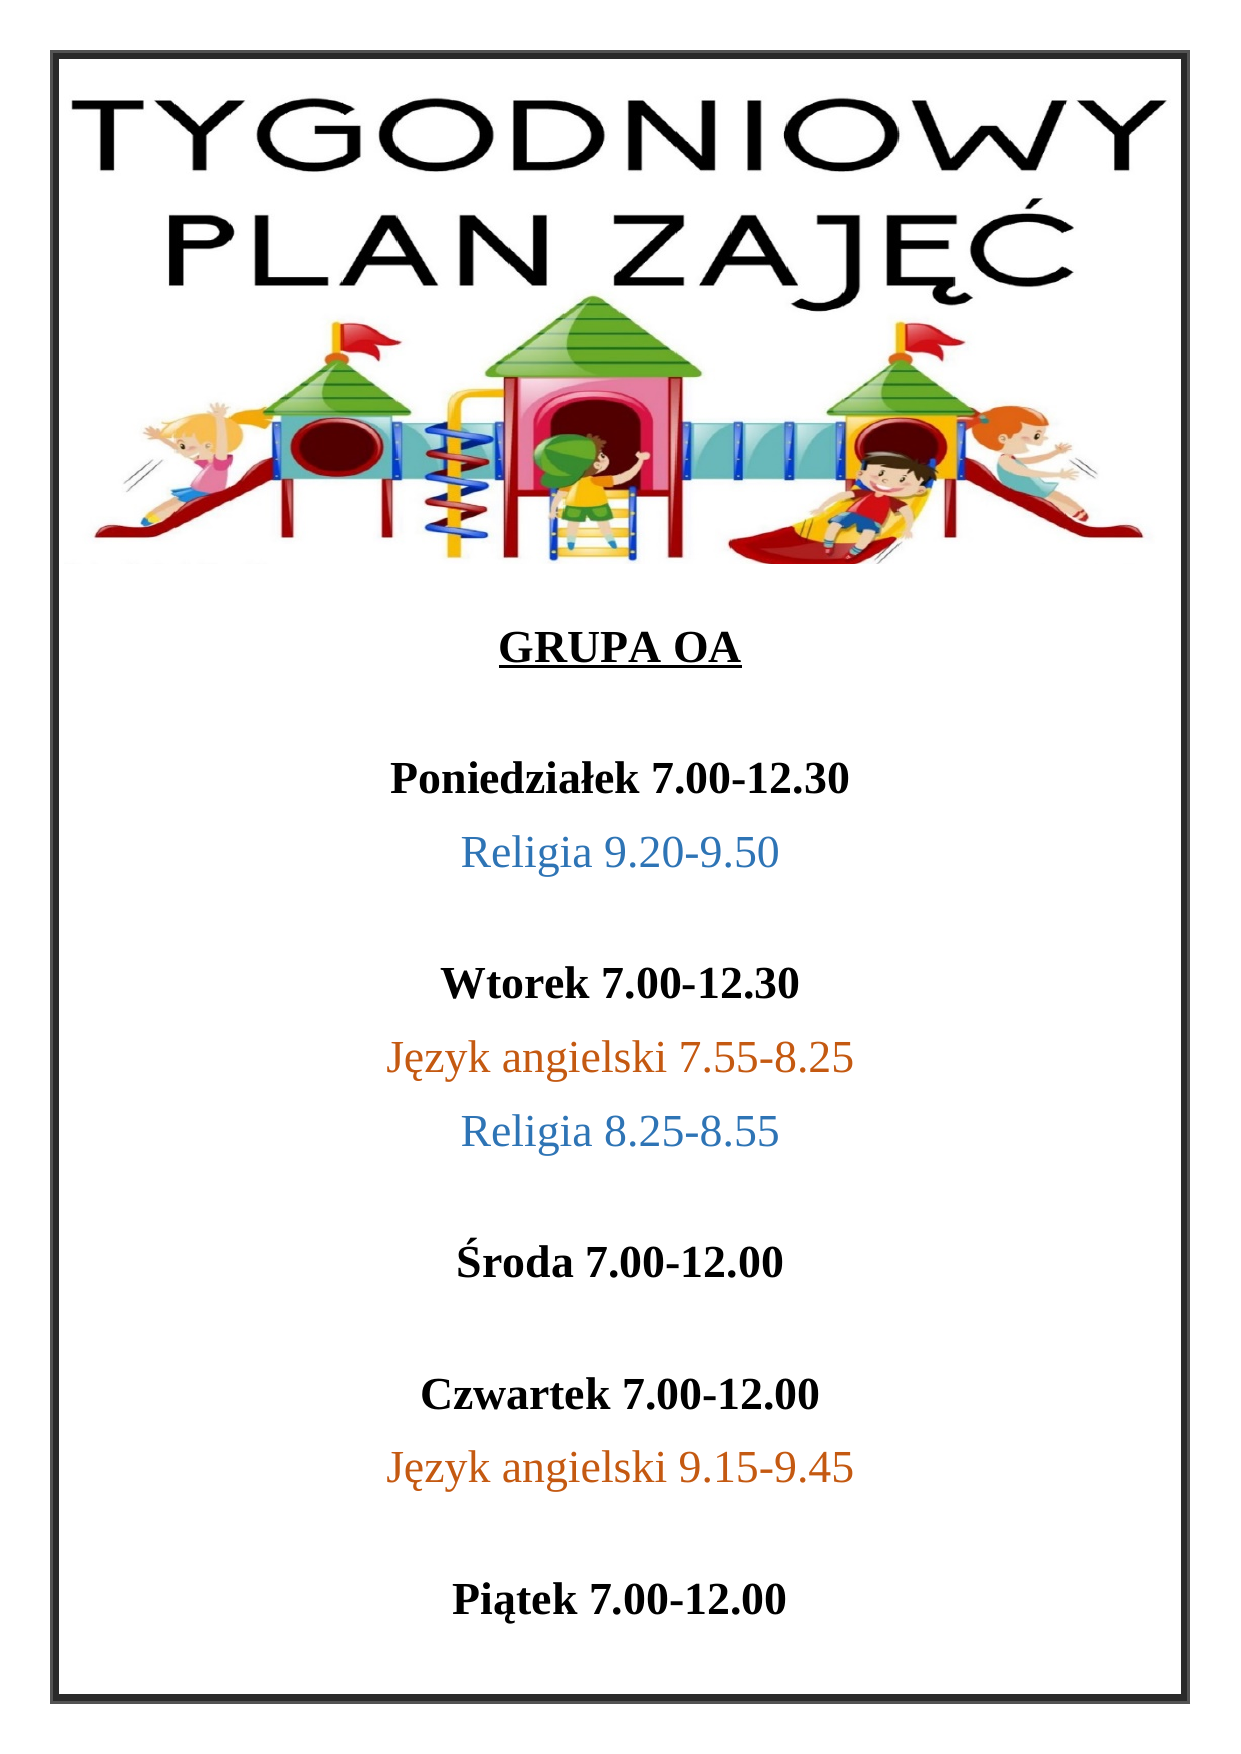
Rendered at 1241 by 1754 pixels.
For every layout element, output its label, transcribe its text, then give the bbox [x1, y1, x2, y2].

text Piątek 7.00-12.00 [75, 1571, 1165, 1624]
text Wtorek 7.00-12.30 [75, 956, 1165, 1009]
text Religia 8.25-8.55 [75, 1103, 1165, 1156]
text Religia 9.20-9.50 [75, 824, 1165, 877]
text GRUPA OA [75, 619, 1165, 672]
text Czwartek 7.00-12.00 [75, 1366, 1165, 1419]
text Język angielski 9.15-9.45 [75, 1440, 1165, 1492]
text Środa 7.00-12.00 [75, 1235, 1165, 1287]
picture [64, 75, 1177, 564]
text Język angielski 7.55-8.25 [75, 1029, 1165, 1082]
text Poniedziałek 7.00-12.30 [75, 751, 1165, 804]
